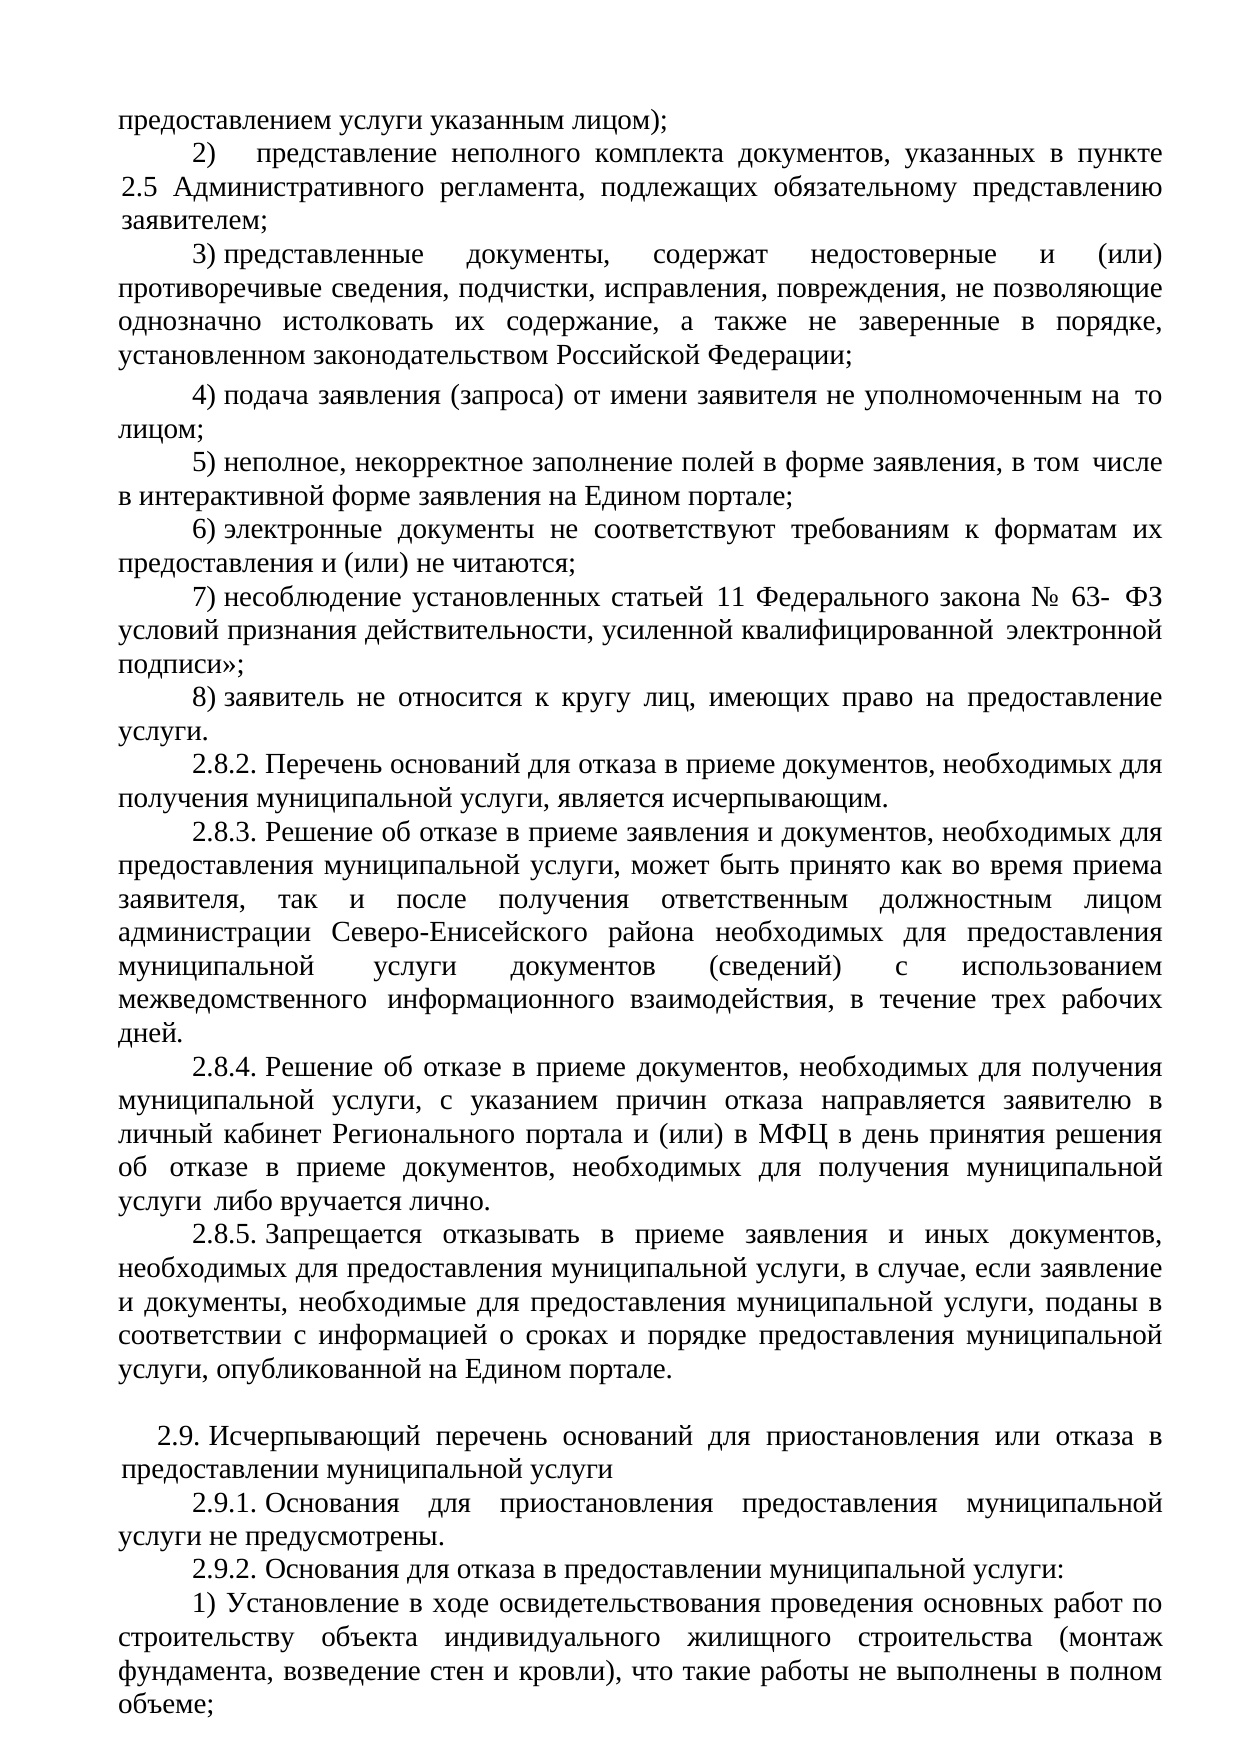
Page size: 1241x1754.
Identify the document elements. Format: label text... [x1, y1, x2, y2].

list Основания для приостановления предоставления муниципальной услуги не предусмотрены. [118, 1485, 1163, 1552]
list представленные документы, содержат недостоверные и (или) противоречивые сведения, подчистки, исправления, повреждения, не позволяющие однозначно истолковать их содержание, а также не заверенные в порядке, установленном законодательством Российской Федерации; [118, 236, 1163, 371]
list Решение об отказе в приеме документов, необходимых для получения муниципальной услуги, с указанием причин отказа направляется заявителю в личный кабинет Регионального портала и (или) в МФЦ в день принятия решения об отказе в приеме документов, необходимых для получения муниципальной услуги либо вручается лично. [118, 1049, 1163, 1217]
list представление неполного комплекта документов, указанных в пункте 2.5 Административного регламента, подлежащих обязательному представлению заявителем; [121, 136, 1163, 236]
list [118, 102, 1163, 136]
list Перечень оснований для отказа в приеме документов, необходимых для получения муниципальной услуги, является исчерпывающим. [118, 747, 1163, 814]
list Запрещается отказывать в приеме заявления и иных документов, необходимых для предоставления муниципальной услуги, в случае, если заявление и документы, необходимые для предоставления муниципальной услуги, поданы в соответствии с информацией о сроках и порядке предоставления муниципальной услуги, опубликованной на Едином портале. [118, 1217, 1163, 1384]
list Исчерпывающий перечень оснований для приостановления или отказа в предоставлении муниципальной услуги [121, 1418, 1163, 1485]
list подача заявления (запроса) от имени заявителя не уполномоченным на то лицом; [118, 377, 1163, 444]
list несоблюдение установленных статьей 11 Федерального закона № 63- ФЗ условий признания действительности, усиленной квалифицированной электронной подписи»; [118, 579, 1163, 679]
list Основания для отказа в предоставлении муниципальной услуги: [192, 1552, 1163, 1586]
list неполное, некорректное заполнение полей в форме заявления, в том числе в интерактивной форме заявления на Едином портале; [118, 444, 1163, 512]
list заявитель не относится к кругу лиц, имеющих право на предоставление услуги. [118, 679, 1163, 747]
list электронные документы не соответствуют требованиям к форматам их предоставления и (или) не читаются; [118, 512, 1163, 579]
text 1) Установление в ходе освидетельствования проведения основных работ по строительству объекта индивидуального жилищного строительства (монтаж фундамента, возведение стен и кровли), что такие работы не выполнены в полном объеме; [118, 1586, 1163, 1720]
list Решение об отказе в приеме заявления и документов, необходимых для предоставления муниципальной услуги, может быть принято как во время приема заявителя, так и после получения ответственным должностным лицом администрации Северо-Енисейского района необходимых для предоставления муниципальной услуги документов (сведений) с использованием межведомственного информационного взаимодействия, в течение трех рабочих дней. [118, 814, 1163, 1049]
